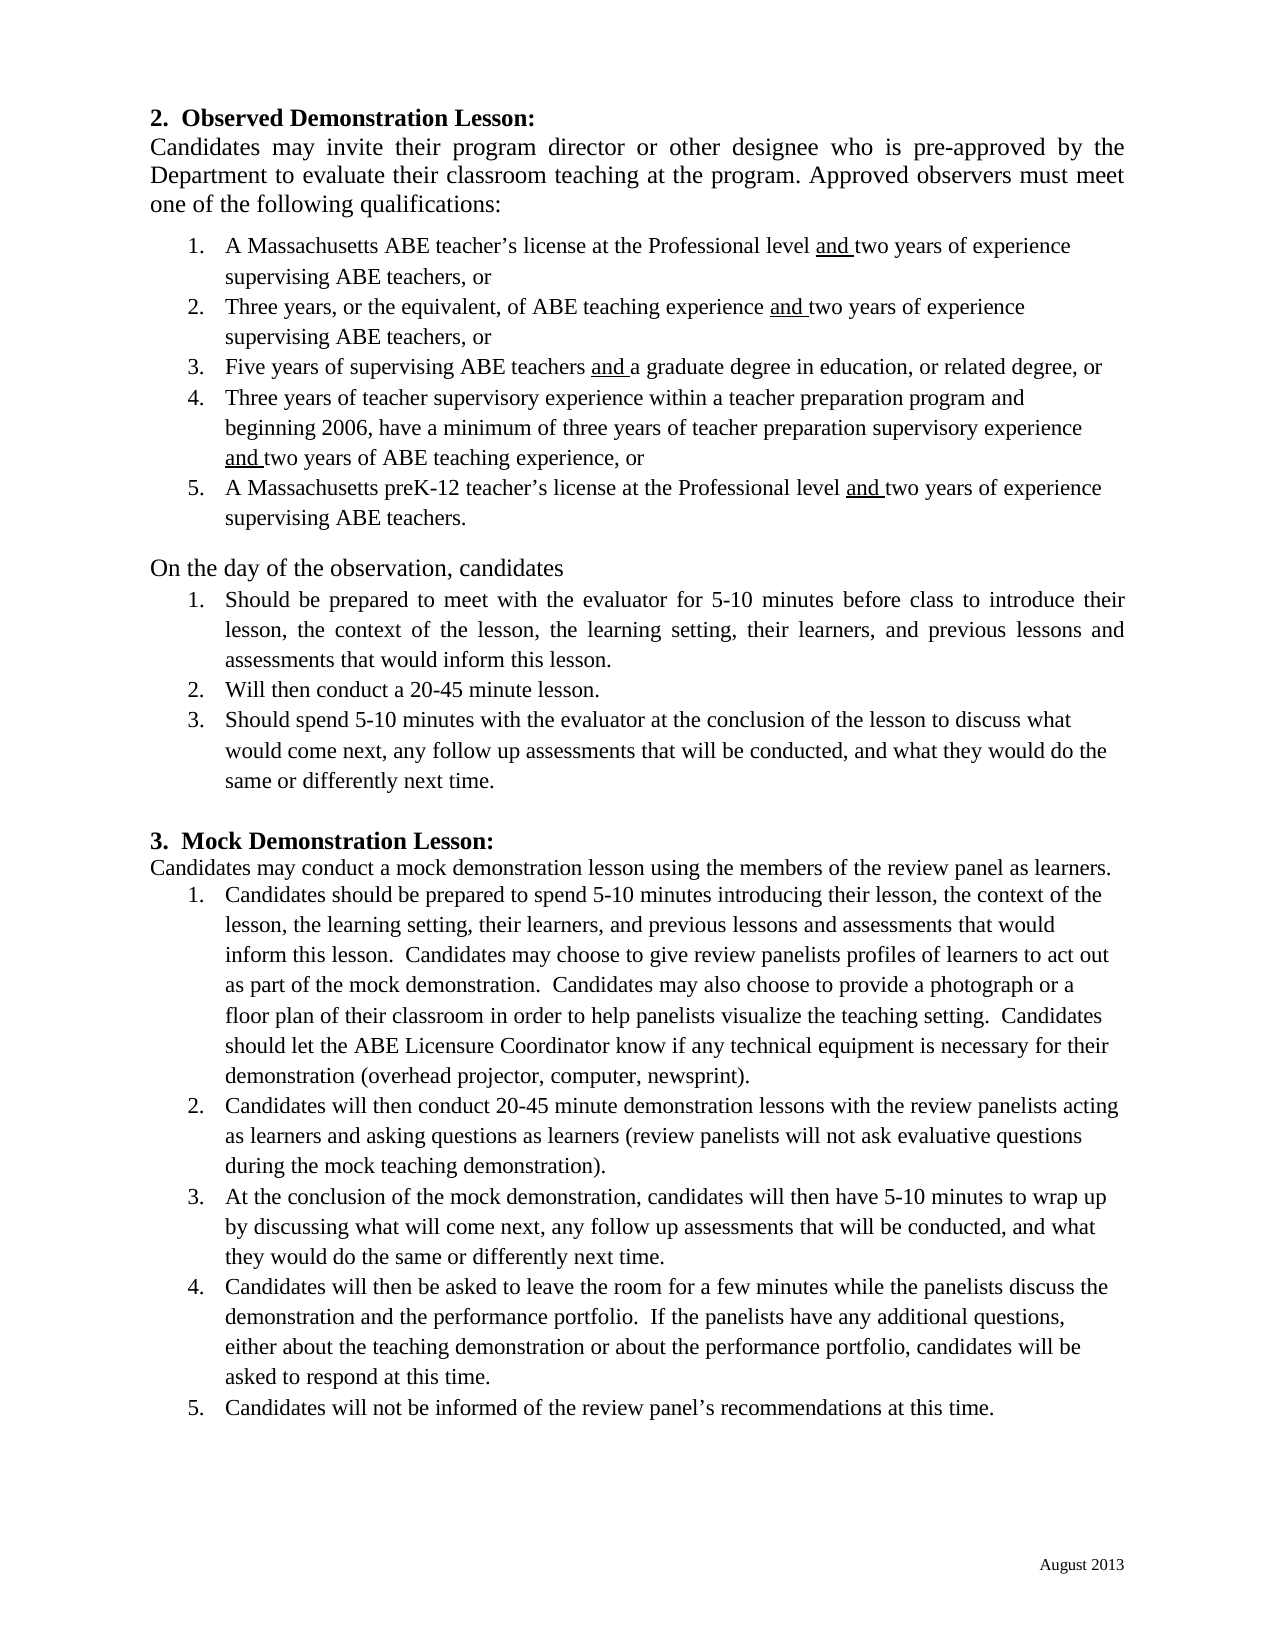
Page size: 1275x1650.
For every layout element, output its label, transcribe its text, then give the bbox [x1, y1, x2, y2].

list Mock Demonstration Lesson: [150, 826, 1137, 855]
text On the day of the observation, candidates [150, 553, 1137, 582]
list Three years of teacher supervisory experience within a teacher preparation program and beginning 2006, have a minimum of three years of teacher preparation supervisory experience and two years of ABE teaching experience, or [187, 383, 1089, 470]
list Candidates should be prepared to spend 5-10 minutes introducing their lesson, the context of the lesson, the learning setting, their learners, and previous lessons and assessments that would inform this lesson. Candidates may choose to give review panelists profiles of learners to act out as part of the mock demonstration. Candidates may also choose to provide a photograph or a floor plan of their classroom in order to help panelists visualize the teaching setting. Candidates should let the ABE Licensure Coordinator know if any technical equipment is necessary for their demonstration (overhead projector, computer, newsprint). [187, 881, 1116, 1088]
list Candidates will not be informed of the review panel’s recommendations at this time. [187, 1394, 1137, 1420]
list Should be prepared to meet with the evaluator for 5-10 minutes before class to introduce their lesson, the context of the lesson, the learning setting, their learners, and previous lessons and assessments that would inform this lesson. [187, 586, 1126, 672]
list Observed Demonstration Lesson: [150, 103, 1137, 132]
text Candidates may conduct a mock demonstration lesson using the members of the review panel as learners. [150, 855, 1137, 881]
list Candidates will then conduct 20-45 minute demonstration lessons with the review panelists acting as learners and asking questions as learners (review panelists will not ask evaluative questions during the mock teaching demonstration). [187, 1092, 1126, 1179]
list Should spend 5-10 minutes with the evaluator at the conclusion of the lesson to discuss what would come next, any follow up assessments that will be conducted, and what they would do the same or differently next time. [187, 706, 1113, 793]
list At the conclusion of the mock demonstration, candidates will then have 5-10 minutes to wrap up by discussing what will come next, any follow up assessments that will be conducted, and what they would do the same or differently next time. [187, 1183, 1113, 1269]
list A Massachusetts preK-12 teacher’s license at the Professional level and two years of experience supervising ABE teachers. [187, 474, 1108, 530]
text Candidates may invite their program director or other designee who is pre-approved by the Department to evaluate their classroom teaching at the program. Approved observers must meet one of the following qualifications: [150, 132, 1125, 218]
list Five years of supervising ABE teachers and a graduate degree in education, or related degree, or [187, 353, 1137, 379]
list Will then conduct a 20-45 minute lesson. [187, 676, 1137, 703]
list A Massachusetts ABE teacher’s license at the Professional level and two years of experience supervising ABE teachers, or [187, 232, 1077, 289]
list Candidates will then be asked to leave the room for a few minutes while the panelists discuss the demonstration and the performance portfolio. If the panelists have any additional questions, either about the teaching demonstration or about the performance portfolio, candidates will be asked to respond at this time. [187, 1273, 1113, 1390]
list Three years, or the equivalent, of ABE teaching experience and two years of experience supervising ABE teachers, or [187, 293, 1032, 349]
